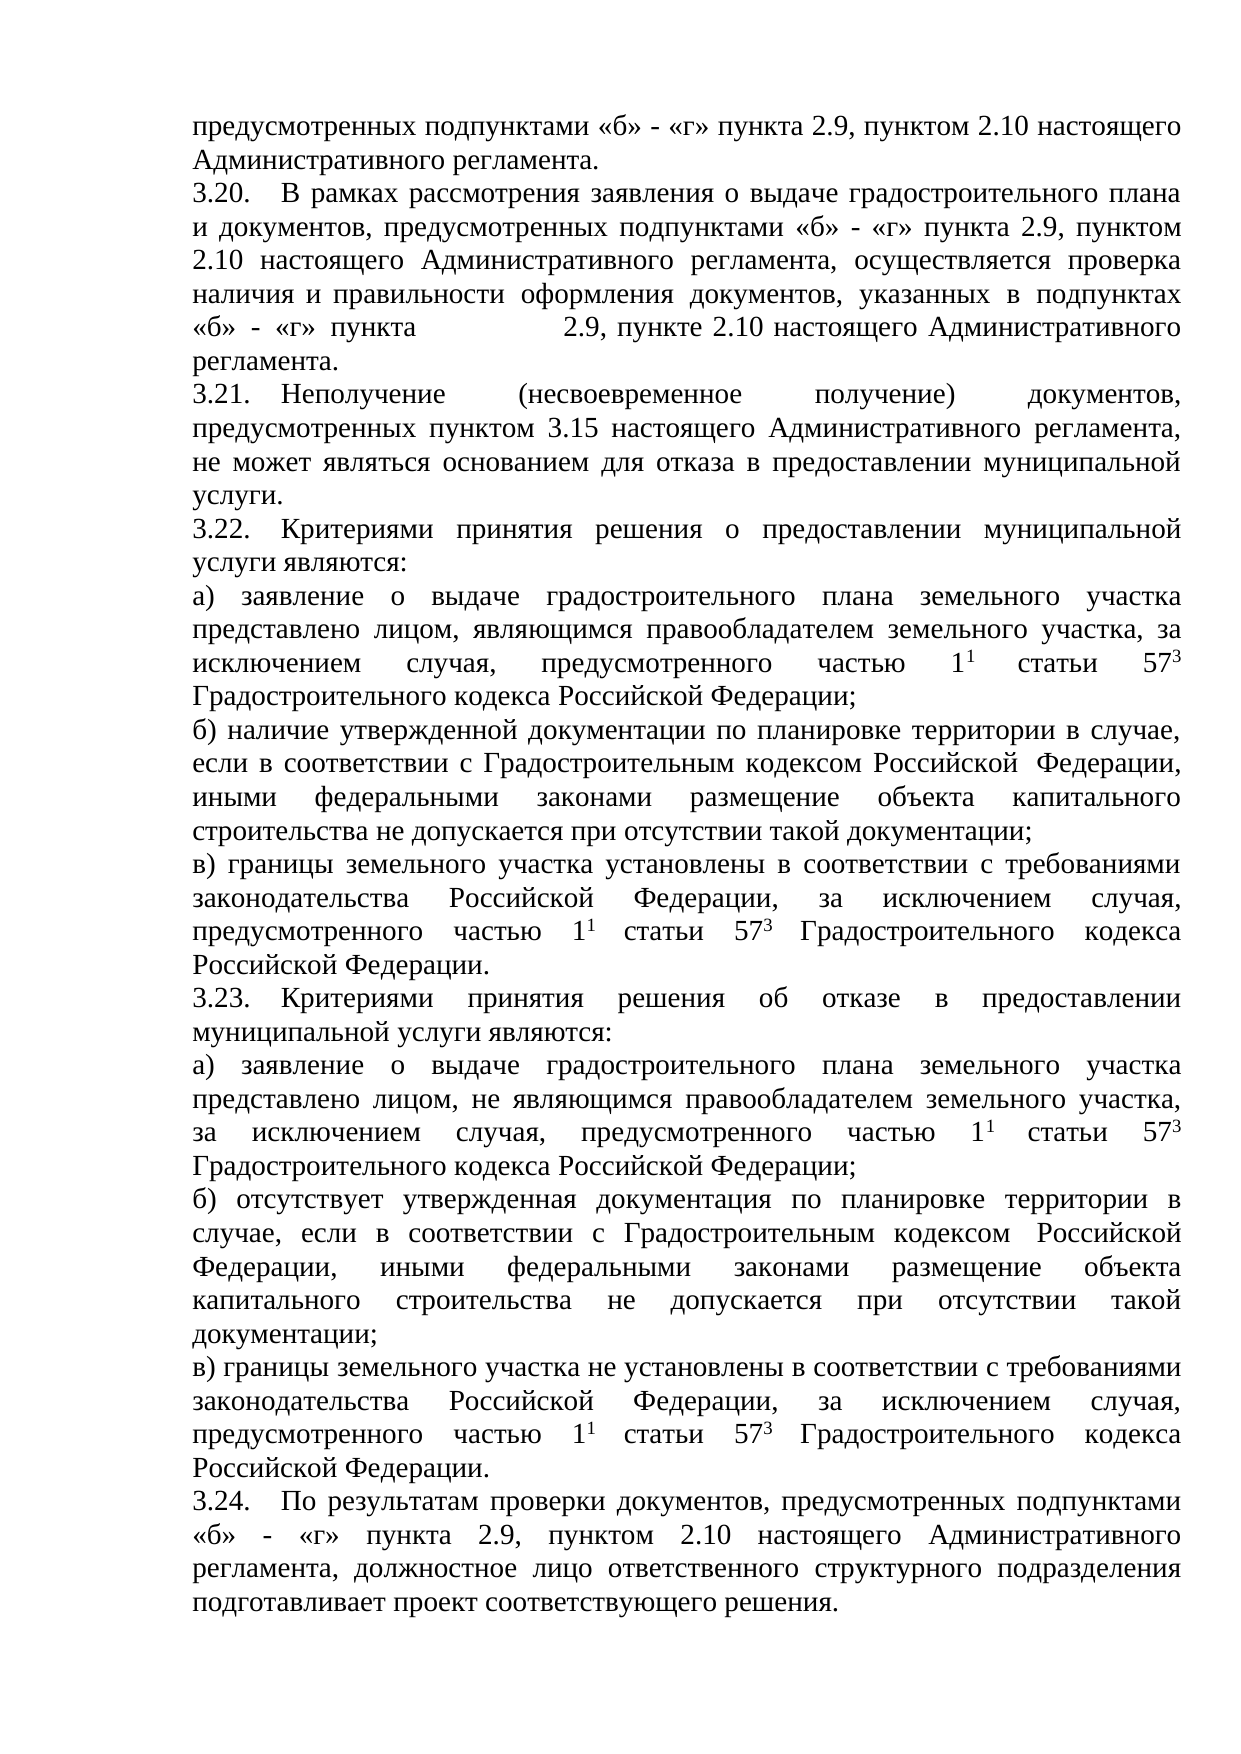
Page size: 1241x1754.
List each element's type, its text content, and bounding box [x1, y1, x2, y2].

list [192, 108, 1181, 175]
text в) границы земельного участка установлены в соответствии с требованиями законодательства Российской Федерации, за исключением случая, предусмотренного частью 11 статьи 573 Градостроительного кодекса Российской Федерации. [192, 846, 1181, 980]
list По результатам проверки документов, предусмотренных подпунктами «б» - «г» пункта 2.9, пунктом 2.10 настоящего Административного регламента, должностное лицо ответственного структурного подразделения подготавливает проект соответствующего решения. [192, 1483, 1181, 1618]
text б) отсутствует утвержденная документация по планировке территории в случае, если в соответствии с Градостроительным кодексом Российской Федерации, иными федеральными законами размещение объекта капитального строительства не допускается при отсутствии такой документации; [192, 1182, 1181, 1349]
list Критериями принятия решения о предоставлении муниципальной услуги являются: [192, 511, 1181, 578]
list Критериями принятия решения об отказе в предоставлении муниципальной услуги являются: [192, 980, 1181, 1047]
list В рамках рассмотрения заявления о выдаче градостроительного плана и документов, предусмотренных подпунктами «б» - «г» пункта 2.9, пунктом 2.10 настоящего Административного регламента, осуществляется проверка наличия и правильности оформления документов, указанных в подпунктах «б» - «г» пункта 2.9, пункте 2.10 настоящего Административного регламента. [192, 175, 1181, 377]
text в) границы земельного участка не установлены в соответствии с требованиями законодательства Российской Федерации, за исключением случая, предусмотренного частью 11 статьи 573 Градостроительного кодекса Российской Федерации. [192, 1349, 1181, 1483]
text а) заявление о выдаче градостроительного плана земельного участка представлено лицом, являющимся правообладателем земельного участка, за исключением случая, предусмотренного частью 11 статьи 573 Градостроительного кодекса Российской Федерации; [192, 578, 1181, 712]
list Неполучение (несвоевременное получение) документов, предусмотренных пунктом 3.15 настоящего Административного регламента, не может являться основанием для отказа в предоставлении муниципальной услуги. [192, 377, 1181, 511]
text б) наличие утвержденной документации по планировке территории в случае, если в соответствии с Градостроительным кодексом Российской Федерации, иными федеральными законами размещение объекта капитального строительства не допускается при отсутствии такой документации; [192, 712, 1181, 846]
text а) заявление о выдаче градостроительного плана земельного участка представлено лицом, не являющимся правообладателем земельного участка, за исключением случая, предусмотренного частью 11 статьи 573 Градостроительного кодекса Российской Федерации; [192, 1047, 1181, 1182]
